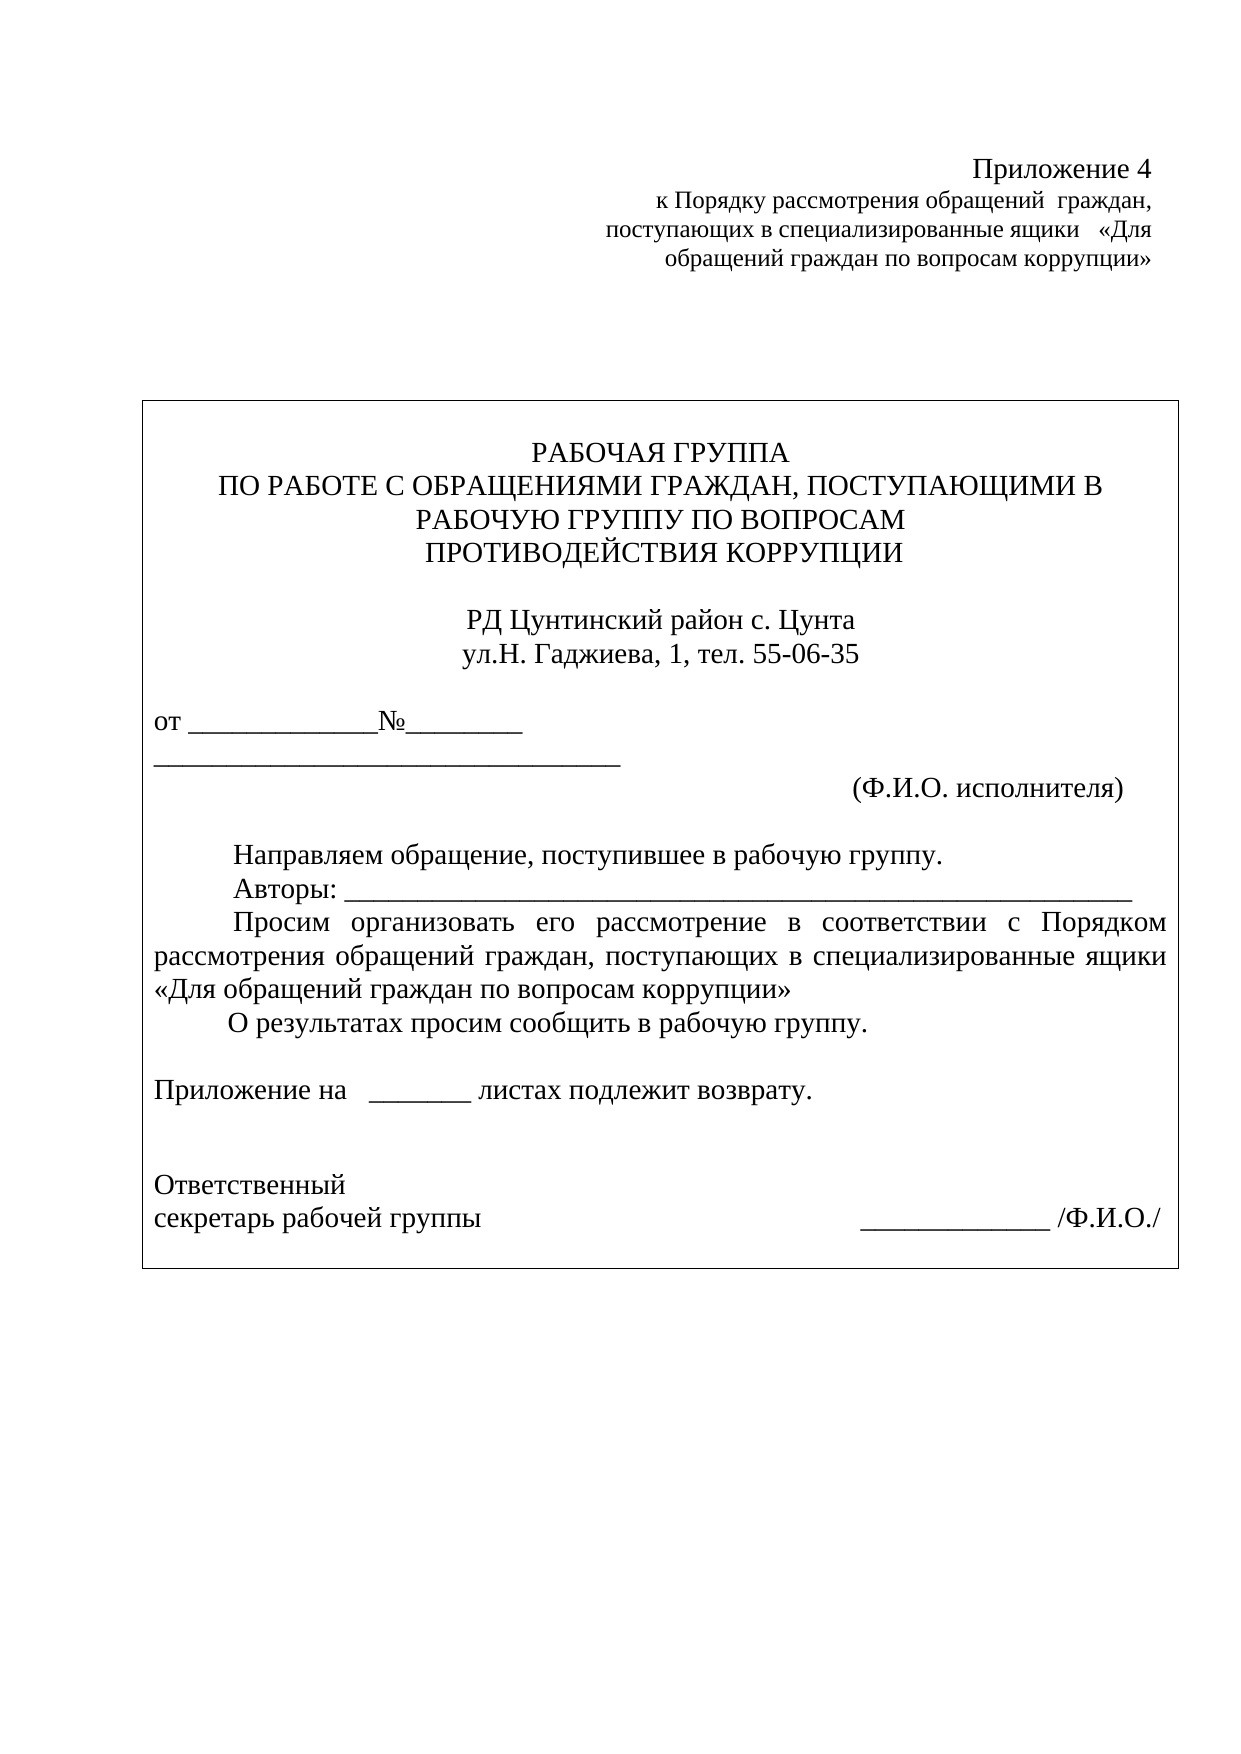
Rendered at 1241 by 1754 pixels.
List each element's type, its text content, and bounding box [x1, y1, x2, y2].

table_header РАБОЧАЯ ГРУППА ПО РАБОТЕ С ОБРАЩЕНИЯМИ ГРАЖДАН, ПОСТУПАЮЩИМИ В РАБОЧУЮ ГРУППУ ПО ВОПРОСАМ ПРОТИВОДЕЙСТВИЯ КОРРУПЦИИ РД Цунтинский район с. Цунта ул.Н. Гаджиева, 1, тел. 55-06-35 от _____________№________ ________________________________ (Ф.И.О. исполнителя) Направляем обращение, поступившее в рабочую группу. Авторы: ______________________________________________________ Просим организовать его рассмотрение в соответствии с Порядком рассмотрения обращений граждан, поступающих в специализированные ящики «Для обращений граждан по вопросам коррупции» О результатах просим сообщить в рабочую группу. Приложение на _______ листах подлежит возврату. Ответственный секретарь рабочей группы _____________ /Ф.И.О./ [143, 401, 1178, 1268]
text к Порядку рассмотрения обращений граждан, поступающих в специализированные ящики «Для обращений граждан по вопросам коррупции» [561, 185, 1152, 271]
text Приложение 4 [177, 152, 1152, 185]
